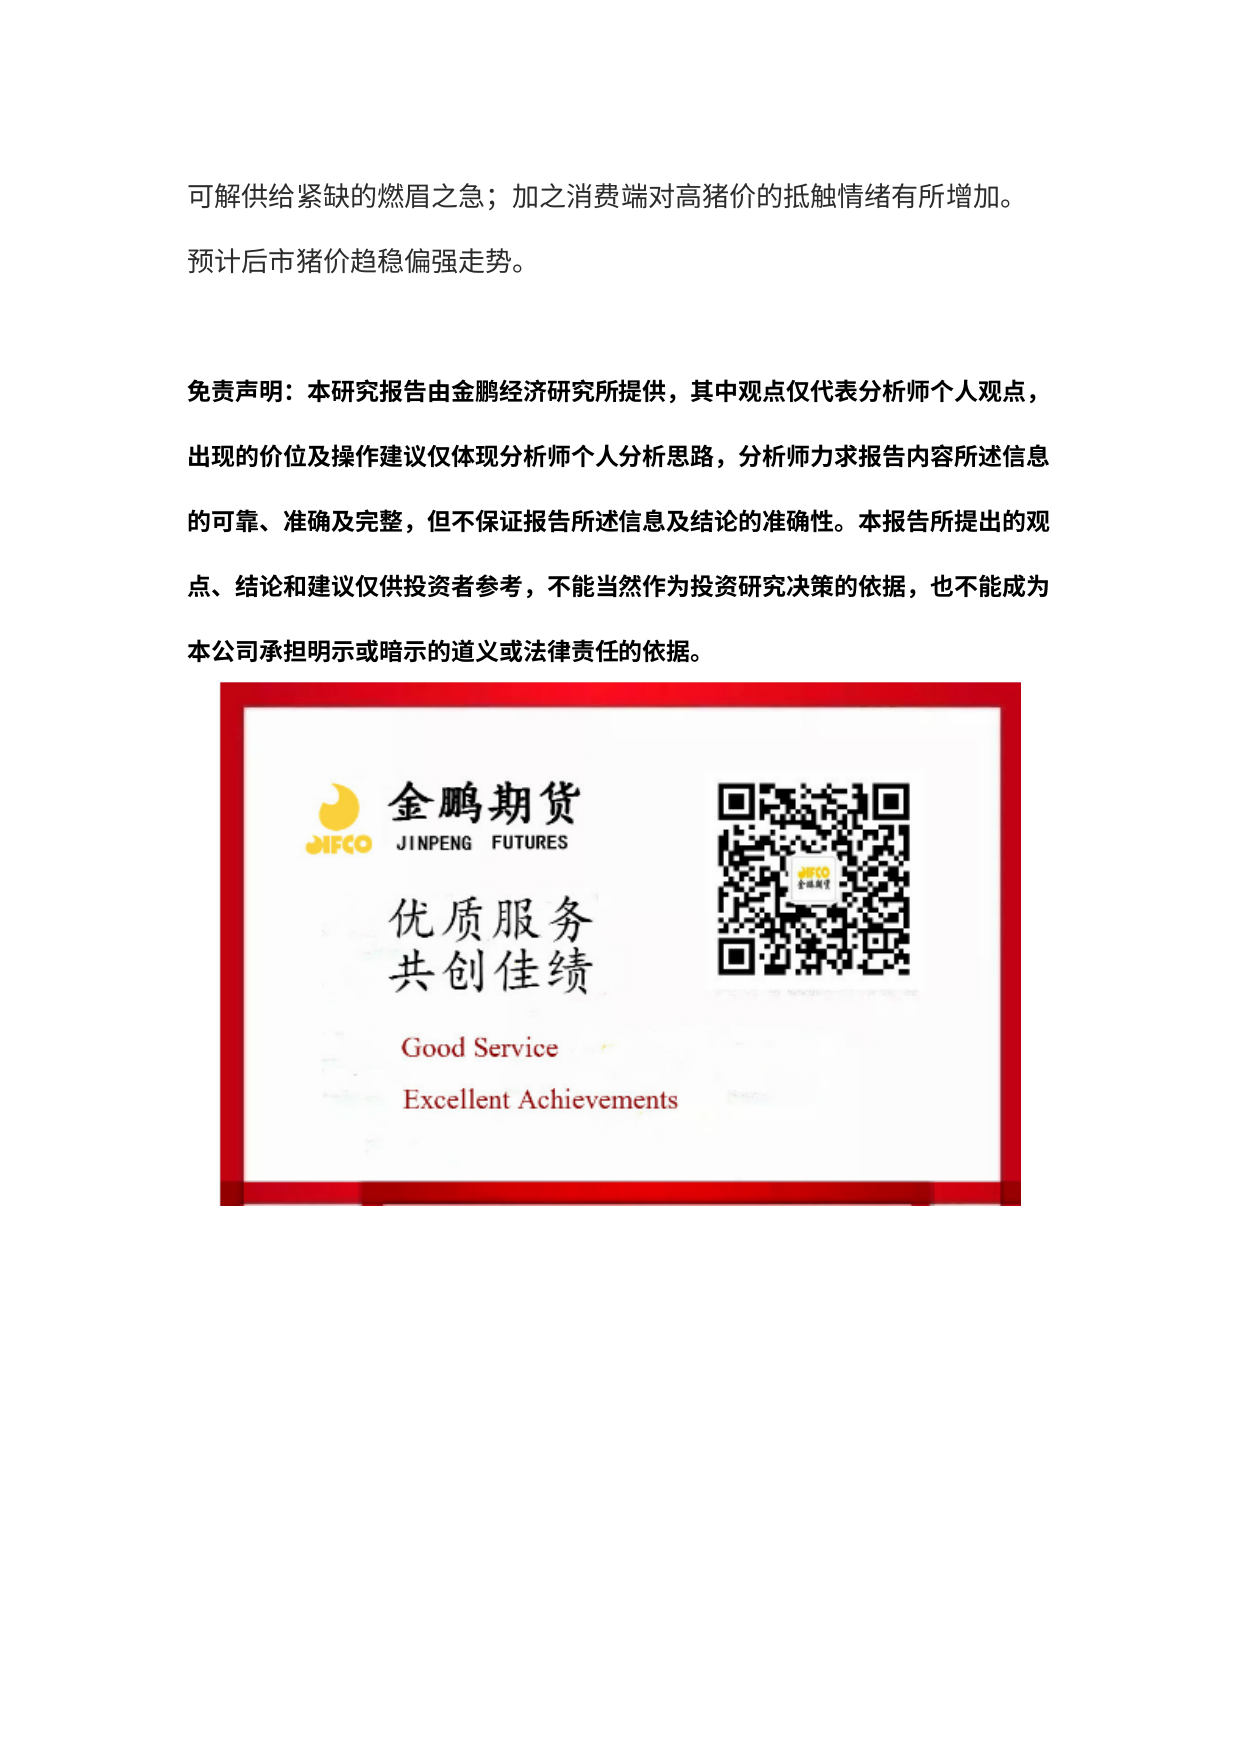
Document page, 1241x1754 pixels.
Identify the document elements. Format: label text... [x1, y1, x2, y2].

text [187, 162, 1053, 292]
picture [219, 682, 1021, 1206]
text 免责声明：本研究报告由金鹏经济研究所提供，其中观点仅代表分析师个人观点，出现的价位及操作建议仅体现分析师个人分析思路，分析师力求报告内容所述信息的可靠、准确及完整，但不保证报告所述信息及结论的准确性。本报告所提出的观点、结论和建议仅供投资者参考，不能当然作为投资研究决策的依据，也不能成为本公司承担明示或暗示的道义或法律责任的依据。 [187, 357, 1053, 682]
